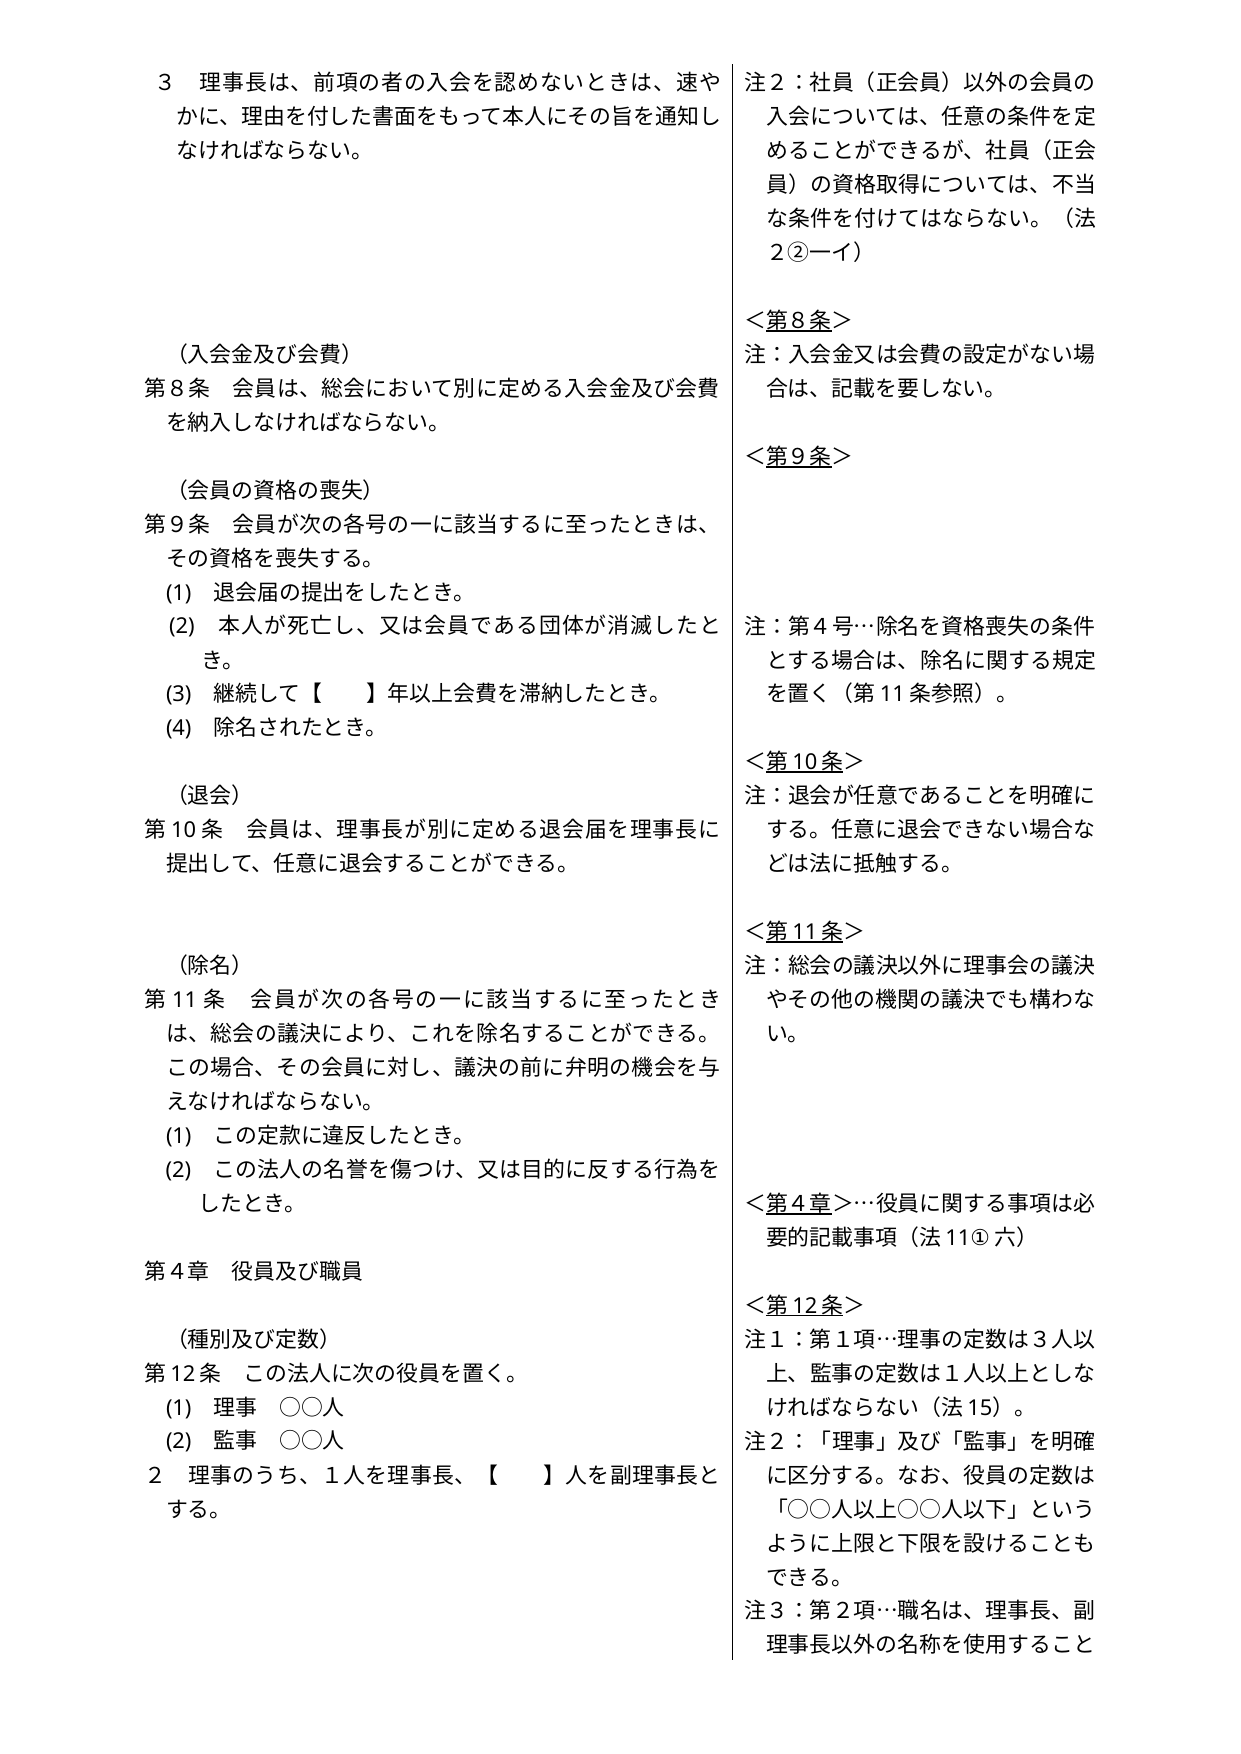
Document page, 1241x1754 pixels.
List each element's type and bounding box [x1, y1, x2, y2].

table_header [133, 64, 732, 1660]
table_header [733, 64, 1108, 1660]
